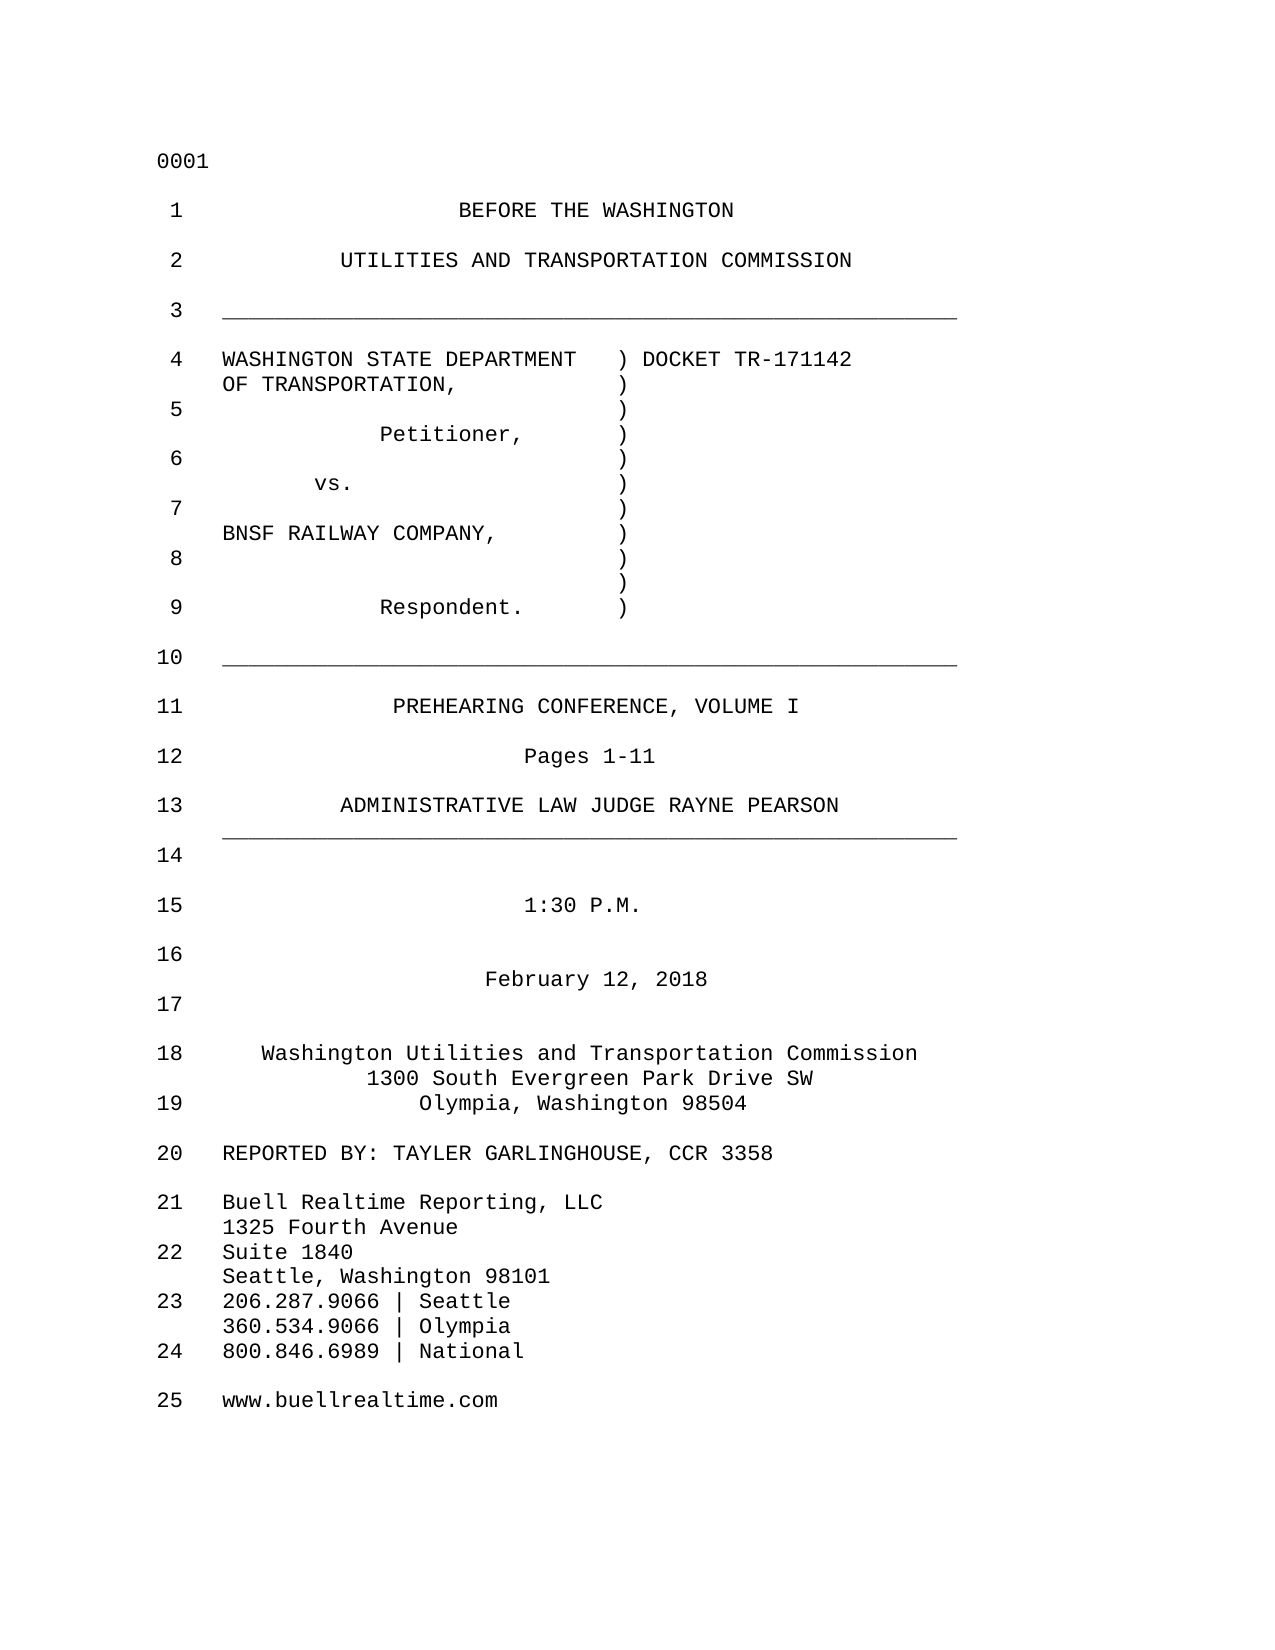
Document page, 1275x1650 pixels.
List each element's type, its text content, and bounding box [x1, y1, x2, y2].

text 19 Olympia, Washington 98504 [156, 1092, 1118, 1117]
text 2 UTILITIES AND TRANSPORTATION COMMISSION [156, 249, 1118, 274]
text 0001 [156, 150, 1118, 175]
text BNSF RAILWAY COMPANY, ) [156, 522, 1118, 547]
text Seattle, Washington 98101 [156, 1266, 1118, 1290]
text ) [156, 571, 1118, 596]
text 1 BEFORE THE WASHINGTON [156, 199, 1118, 224]
text February 12, 2018 [156, 968, 1118, 993]
text 3 ________________________________________________________ [156, 299, 1118, 323]
text 21 Buell Realtime Reporting, LLC [156, 1191, 1118, 1216]
text 5 ) [156, 398, 1118, 423]
text 1325 Fourth Avenue [156, 1216, 1118, 1241]
text 20 REPORTED BY: TAYLER GARLINGHOUSE, CCR 3358 [156, 1142, 1118, 1166]
text vs. ) [156, 472, 1118, 497]
text 18 Washington Utilities and Transportation Commission [156, 1042, 1118, 1067]
text 13 ADMINISTRATIVE LAW JUDGE RAYNE PEARSON [156, 794, 1118, 819]
text 16 [156, 943, 1118, 968]
text 8 ) [156, 547, 1118, 571]
text 24 800.846.6989 | National [156, 1340, 1118, 1365]
text 23 206.287.9066 | Seattle [156, 1290, 1118, 1315]
text 4 WASHINGTON STATE DEPARTMENT ) DOCKET TR-171142 [156, 348, 1118, 373]
text OF TRANSPORTATION, ) [156, 373, 1118, 398]
text 6 ) [156, 447, 1118, 472]
text 25 www.buellrealtime.com [156, 1389, 1118, 1414]
text 7 ) [156, 497, 1118, 522]
text Petitioner, ) [156, 423, 1118, 447]
text 10 ________________________________________________________ [156, 646, 1118, 671]
text 1300 South Evergreen Park Drive SW [156, 1067, 1118, 1092]
text ________________________________________________________ [156, 819, 1118, 844]
text 360.534.9066 | Olympia [156, 1315, 1118, 1340]
text 9 Respondent. ) [156, 596, 1118, 621]
text 12 Pages 1-11 [156, 745, 1118, 770]
text 11 PREHEARING CONFERENCE, VOLUME I [156, 695, 1118, 720]
text 22 Suite 1840 [156, 1241, 1118, 1266]
text 14 [156, 844, 1118, 869]
text 17 [156, 993, 1118, 1018]
text 15 1:30 P.M. [156, 894, 1118, 918]
